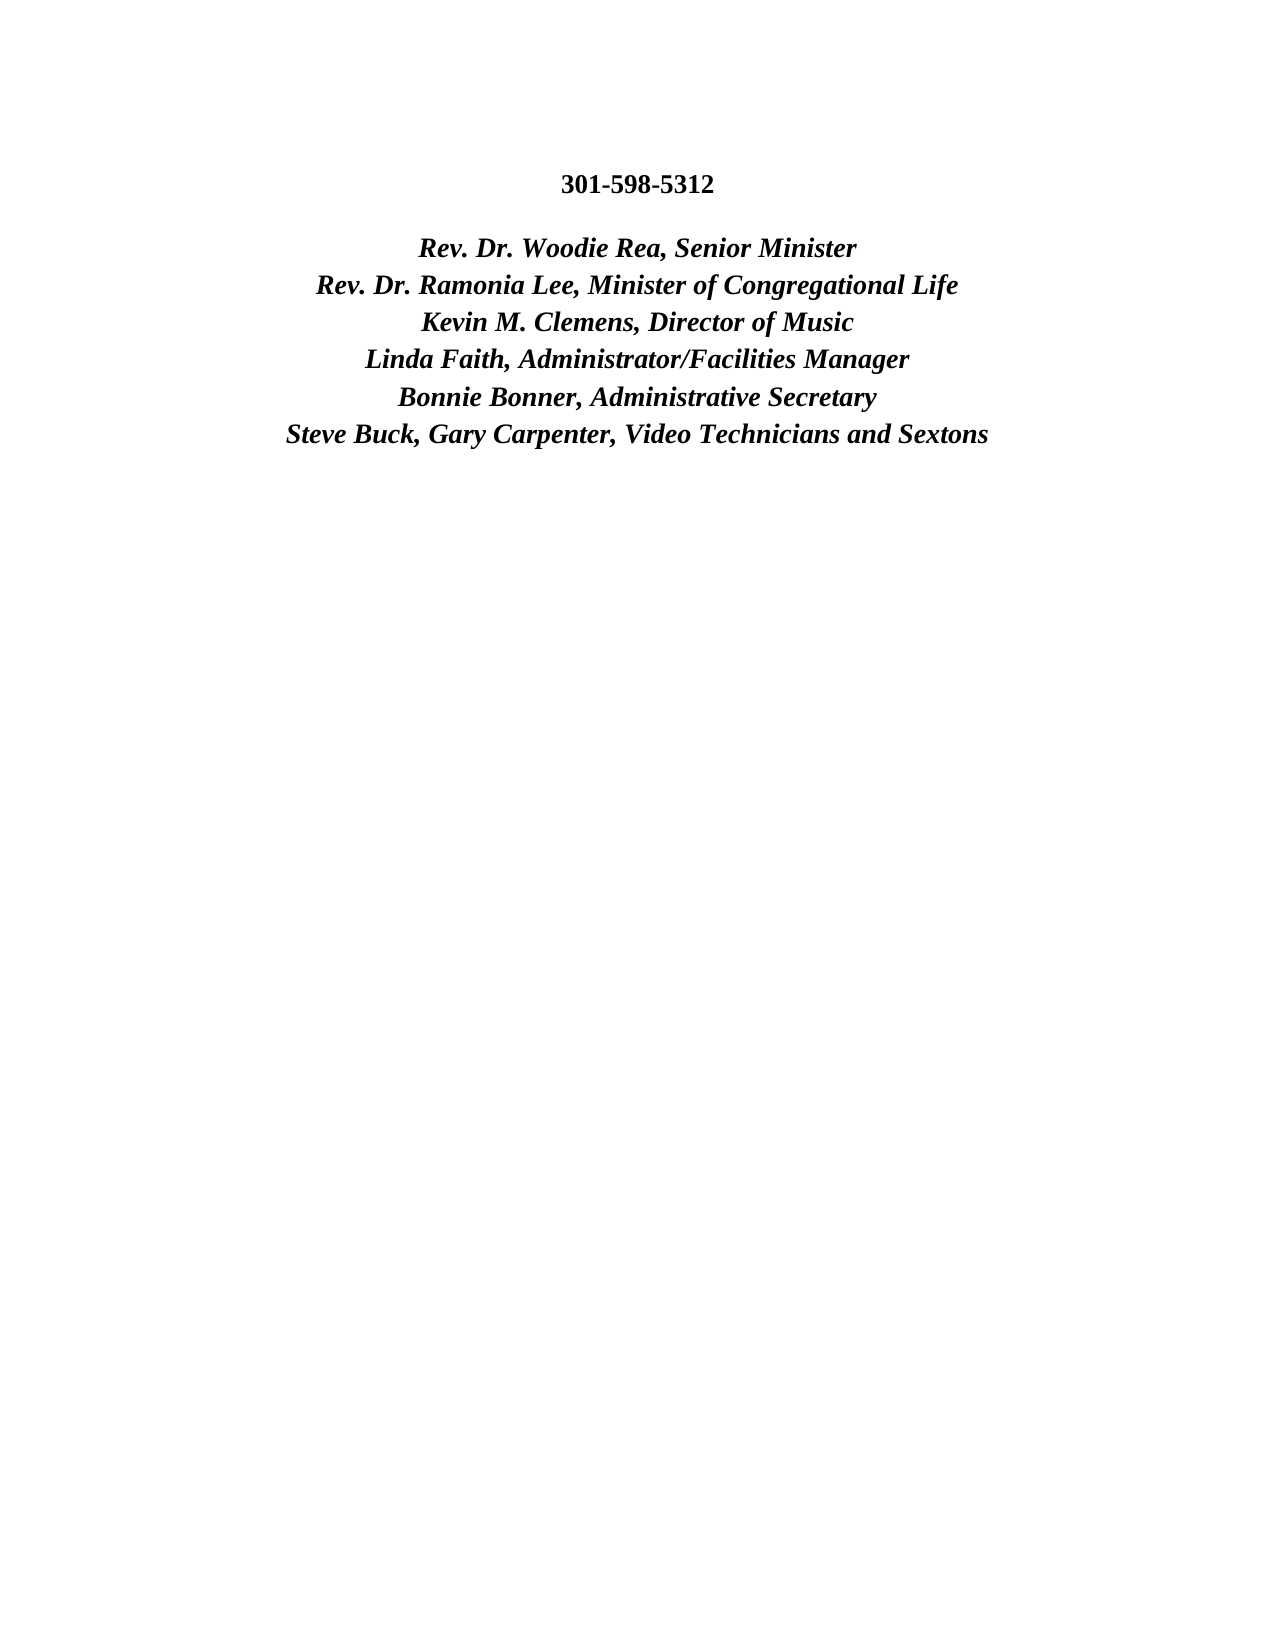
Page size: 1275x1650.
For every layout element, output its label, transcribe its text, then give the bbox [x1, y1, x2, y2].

text 301-598-5312 [120, 169, 1155, 200]
text Rev. Dr. Woodie Rea, Senior Minister [120, 231, 1155, 263]
text Steve Buck, Gary Carpenter, Video Technicians and Sextons [120, 417, 1155, 449]
text Linda Faith, Administrator/Facilities Manager [120, 342, 1155, 375]
text Kevin M. Clemens, Director of Music [120, 305, 1155, 338]
text Rev. Dr. Ramonia Lee, Minister of Congregational Life [120, 268, 1155, 301]
text Bonnie Bonner, Administrative Secretary [120, 380, 1155, 412]
